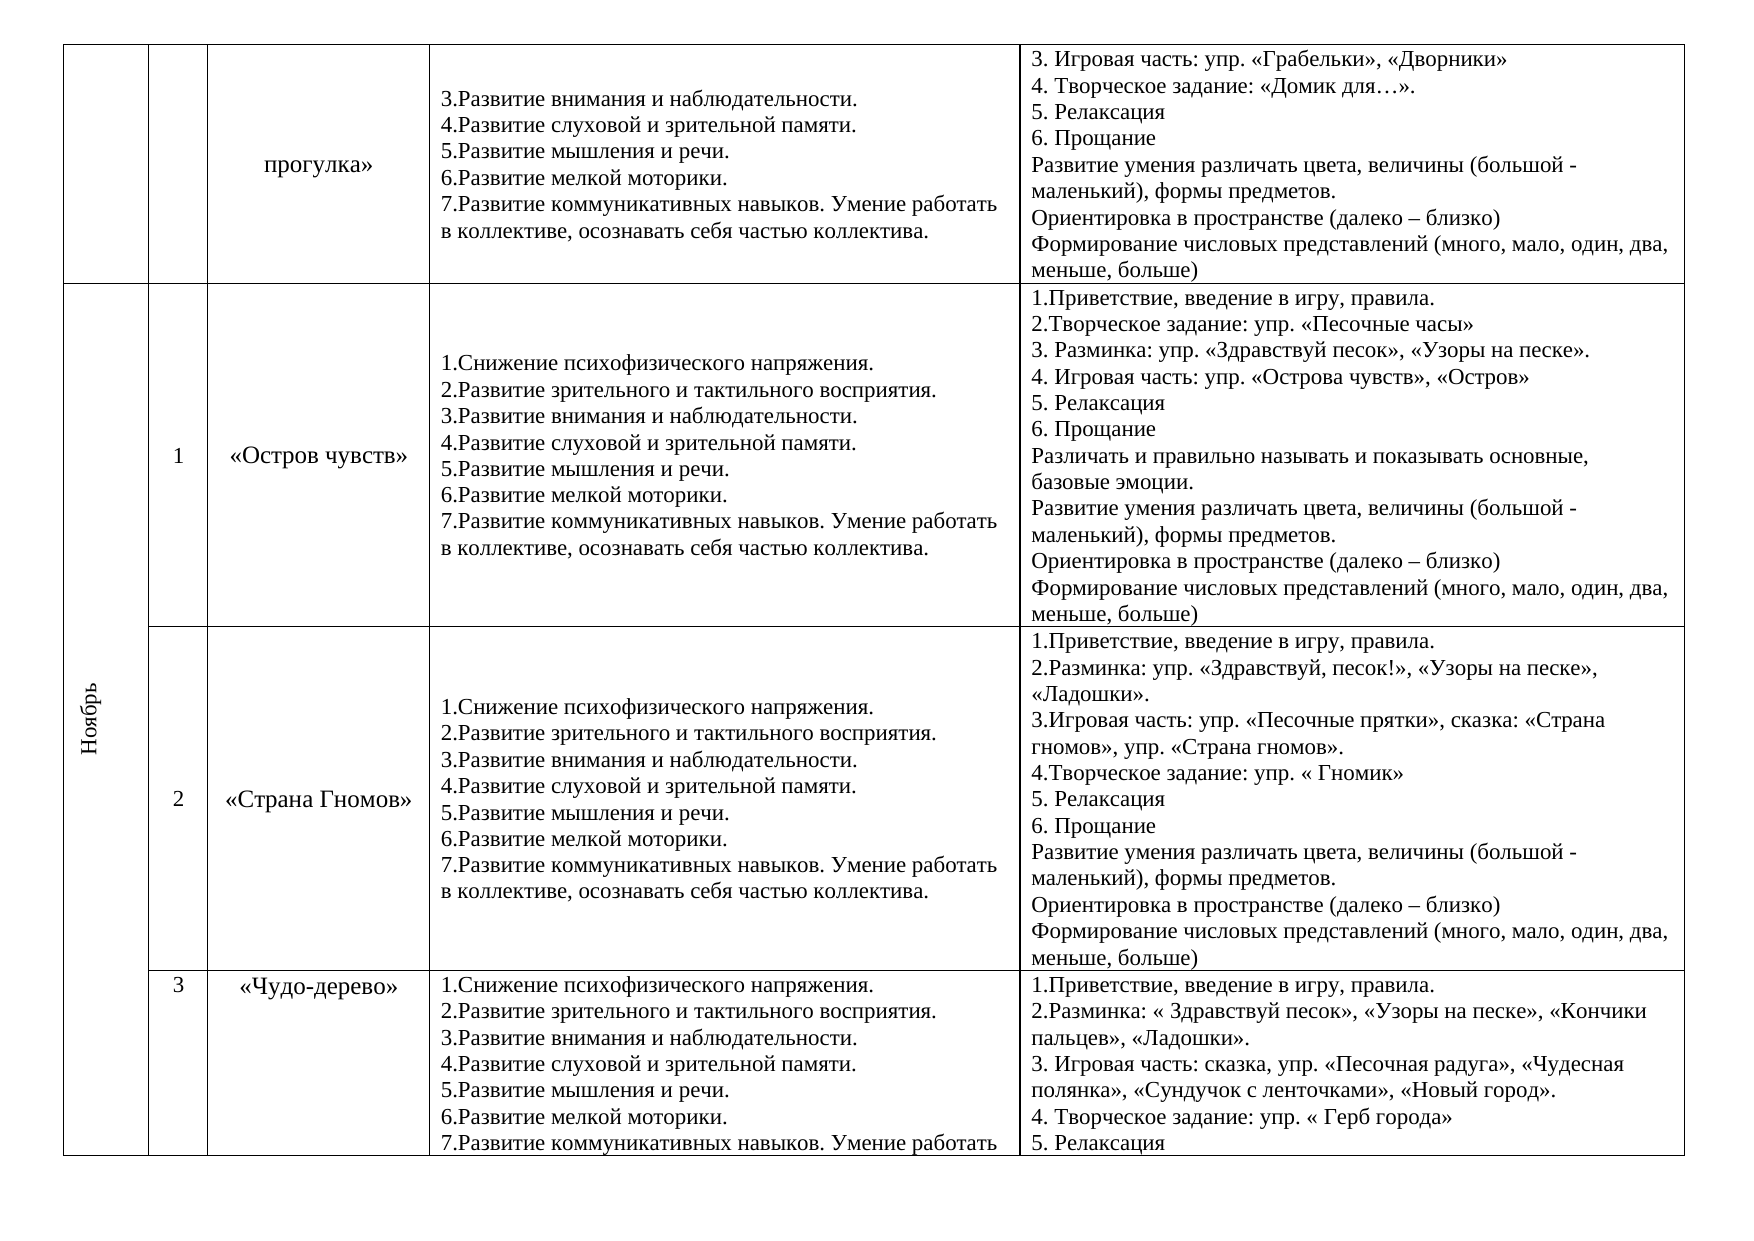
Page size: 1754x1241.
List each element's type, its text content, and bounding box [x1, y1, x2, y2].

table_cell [1021, 971, 1684, 1155]
table_cell 3 [149, 971, 207, 1155]
table_cell 1 [149, 284, 207, 626]
table_cell «Остров чувств» [208, 284, 429, 626]
table_cell Ноябрь [64, 284, 148, 1155]
table_cell «Чудо-дерево» [208, 971, 429, 1155]
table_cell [1021, 45, 1684, 283]
table_cell «Осенняя прогулка» [208, 45, 429, 283]
table_cell 4 [149, 45, 207, 283]
table_cell 1.Приветствие, введение в игру, правила. 2.Творческое задание: упр. «Песочные часы» 3. Разминка: упр. «Здравствуй песок», «Узоры на песке». 4. Игровая часть: упр. «Острова чувств», «Остров» 5. Релаксация 6. Прощание Различать и правильно называть и показывать основные, базовые эмоции. Развитие умения различать цвета, величины (большой - маленький), формы предметов. Ориентировка в пространстве (далеко – близко) Формирование числовых представлений (много, мало, один, два, меньше, больше) [1021, 284, 1684, 626]
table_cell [430, 971, 1019, 1155]
table_cell 2 [149, 627, 207, 970]
table_cell «Страна Гномов» [208, 627, 429, 970]
table_cell 1.Приветствие, введение в игру, правила. 2.Разминка: упр. «Здравствуй, песок!», «Узоры на песке», «Ладошки». 3.Игровая часть: упр. «Песочные прятки», сказка: «Страна гномов», упр. «Страна гномов». 4.Творческое задание: упр. « Гномик» 5. Релаксация 6. Прощание Развитие умения различать цвета, величины (большой - маленький), формы предметов. Ориентировка в пространстве (далеко – близко) Формирование числовых представлений (много, мало, один, два, меньше, больше) [1021, 627, 1684, 970]
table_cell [430, 45, 1019, 283]
